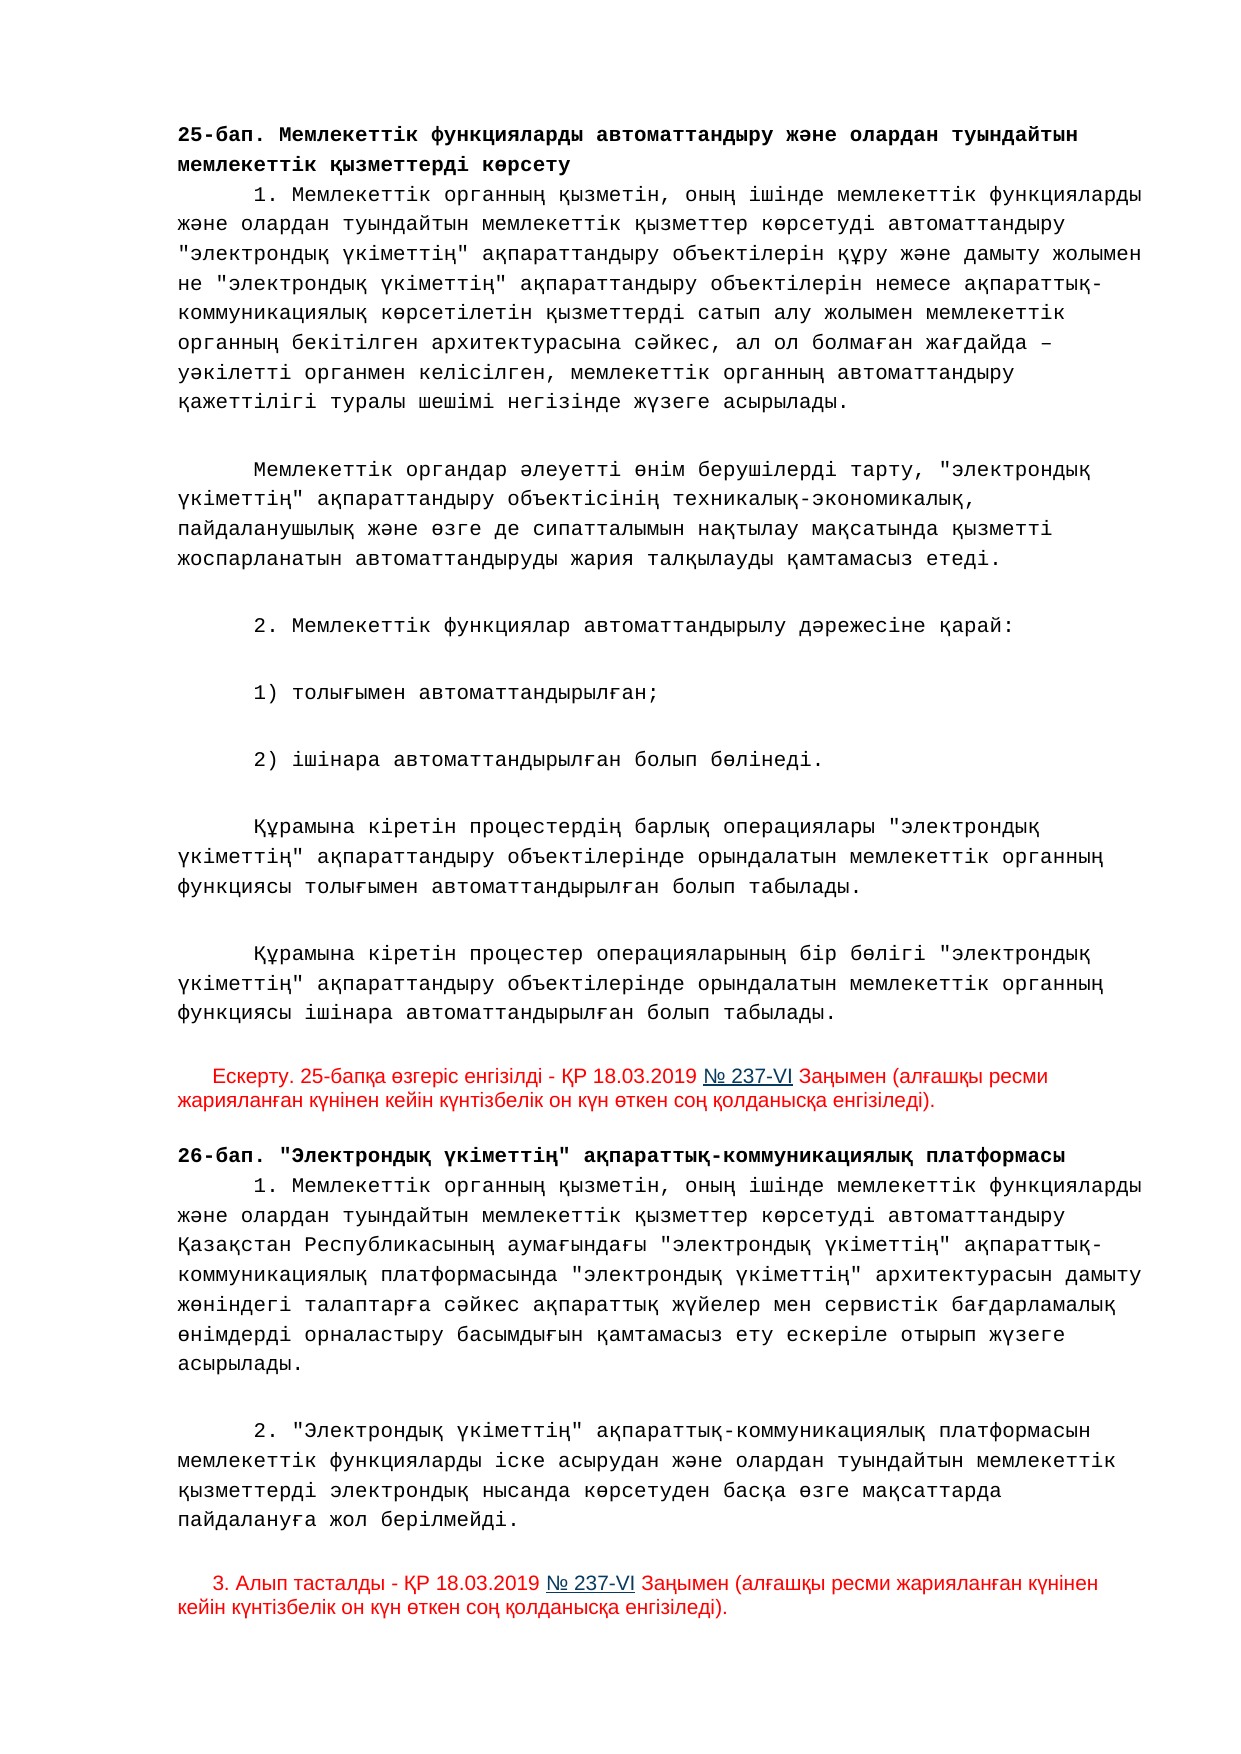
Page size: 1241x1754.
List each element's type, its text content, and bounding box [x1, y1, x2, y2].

text 2. Мемлекеттік функциялар автоматтандырылу дәрежесіне қарай: [177, 609, 1152, 638]
text 1) толығымен автоматтандырылған; [177, 676, 1152, 706]
text 2) ішінара автоматтандырылған болып бөлінеді. [177, 743, 1152, 773]
text Ескерту. 25-бапқа өзгеріс енгізілді - ҚР 18.03.2019 № 237-VI Заңымен (алғашқы ресми жарияланған күнінен кейін күнтізбелік он күн өткен соң қолданысқа енгізіледі). [177, 1063, 1152, 1139]
text 2. "Электрондық үкіметтің" ақпараттық-коммуникациялық платформасын мемлекеттік функцияларды іске асырудан және олардан туындайтын мемлекеттік қызметтерді электрондық нысанда көрсетуден басқа өзге мақсаттарда пайдалануға жол берілмейді. [177, 1414, 1152, 1533]
text 1. Мемлекеттік органның қызметін, оның ішінде мемлекеттік функцияларды және олардан туындайтын мемлекеттік қызметтер көрсетуді автоматтандыру "электрондық үкіметтің" ақпараттандыру объектілерін құру және дамыту жолымен не "электрондық үкіметтің" ақпараттандыру объектілерін немесе ақпараттық-коммуникациялық көрсетілетін қызметтерді сатып алу жолымен мемлекеттік органның бекітілген архитектурасына сәйкес, ал ол болмаған жағдайда – уәкілетті органмен келісілген, мемлекеттік органның автоматтандыру қажеттілігі туралы шешімі негізінде жүзеге асырылады. [177, 177, 1152, 415]
text 1. Мемлекеттік органның қызметін, оның ішінде мемлекеттік функцияларды және олардан туындайтын мемлекеттік қызметтер көрсетуді автоматтандыру Қазақстан Республикасының аумағындағы "электрондық үкіметтің" ақпараттық-коммуникациялық платформасында "электрондық үкіметтің" архитектурасын дамыту жөніндегі талаптарға сәйкес ақпараттық жүйелер мен сервистік бағдарламалық өнімдерді орналастыру басымдығын қамтамасыз ету ескеріле отырып жүзеге асырылады. [177, 1169, 1152, 1377]
text Мемлекеттік органдар әлеуетті өнім берушілерді тарту, "электрондық үкіметтің" ақпараттандыру объектісінің техникалық-экономикалық, пайдаланушылық және өзге де сипатталымын нақтылау мақсатында қызметті жоспарланатын автоматтандыруды жария талқылауды қамтамасыз етеді. [177, 452, 1152, 571]
text 26-бап. "Электрондық үкіметтің" ақпараттық-коммуникациялық платформасы [177, 1139, 1152, 1169]
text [177, 1571, 1152, 1618]
text Құрамына кіретін процестердің барлық операциялары "электрондық үкіметтің" ақпараттандыру объектілерінде орындалатын мемлекеттік органның функциясы толығымен автоматтандырылған болып табылады. [177, 810, 1152, 899]
text 25-бап. Мемлекеттік функцияларды автоматтандыру және олардан туындайтын мемлекеттік қызметтерді көрсету [177, 118, 1152, 177]
text Құрамына кіретін процестер операцияларының бір бөлігі "электрондық үкіметтің" ақпараттандыру объектілерінде орындалатын мемлекеттік органның функциясы ішінара автоматтандырылған болып табылады. [177, 937, 1152, 1026]
